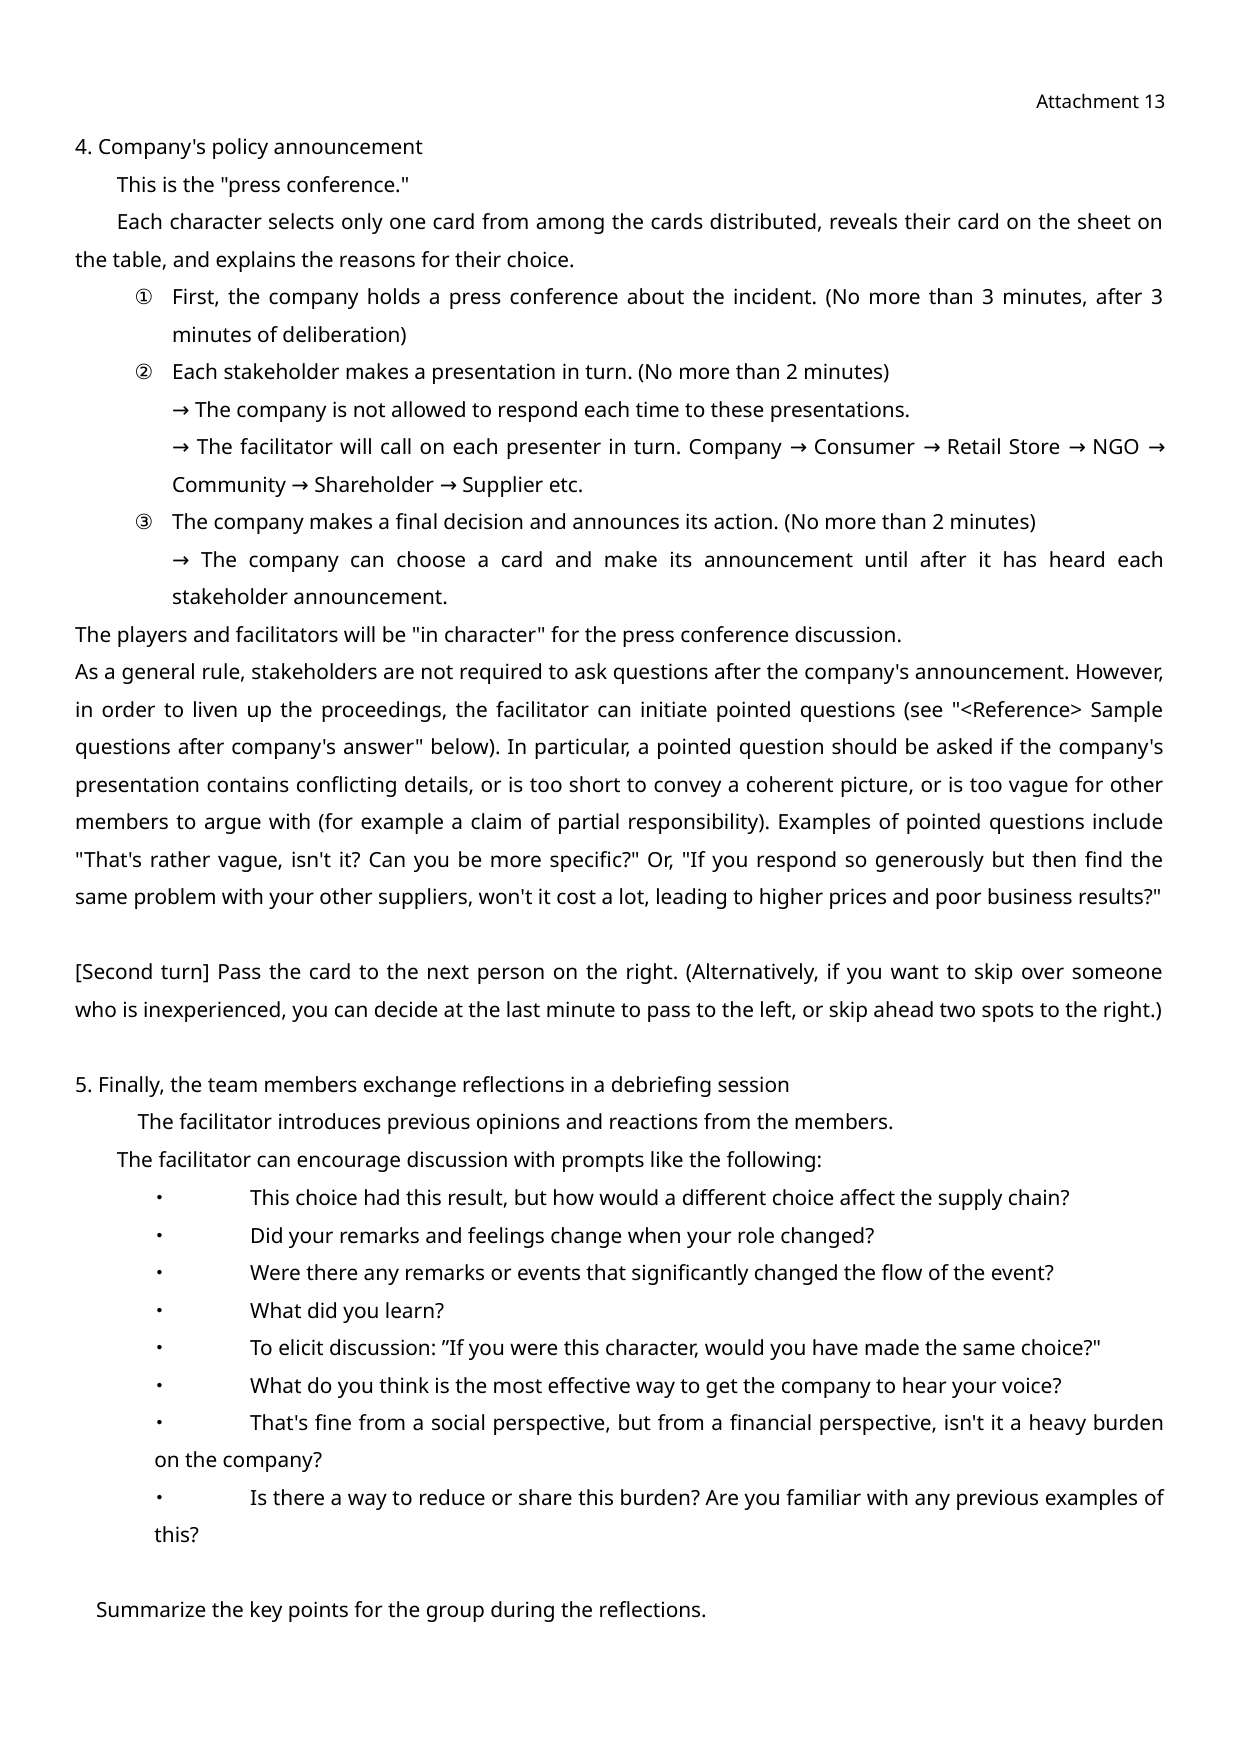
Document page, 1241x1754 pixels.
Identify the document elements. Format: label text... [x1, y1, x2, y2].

text The players and facilitators will be "in character" for the press conference discussion. As a general rule, stakeholders are not required to ask questions after the company's announcement. However, in order to liven up the proceedings, the facilitator can initiate pointed questions (see "<Reference> Sample questions after company's answer" below). In particular, a pointed question should be asked if the company's presentation contains conflicting details, or is too short to convey a coherent picture, or is too vague for other members to argue with (for example a claim of partial responsibility). Examples of pointed questions include "That's rather vague, isn't it? Can you be more specific?" Or, "If you respond so generously but then find the same problem with your other suppliers, won't it cost a lot, leading to higher prices and poor business results?" [75, 615, 1165, 915]
list Were there any remarks or events that significantly changed the flow of the event? [75, 1253, 1165, 1290]
text Summarize the key points for the group during the reflections. [75, 1590, 1165, 1665]
list → The facilitator will call on each presenter in turn. Company → Consumer → Retail Store → NGO → Community → Shareholder → Supplier etc. [172, 428, 1165, 503]
list Each stakeholder makes a presentation in turn. (No more than 2 minutes) [134, 353, 1165, 390]
text → The company can choose a card and make its announcement until after it has heard each stakeholder announcement. [172, 540, 1165, 615]
list Did your remarks and feelings change when your role changed? [75, 1215, 1165, 1253]
list This choice had this result, but how would a different choice affect the supply chain? [75, 1178, 1165, 1215]
list What do you think is the most effective way to get the company to hear your voice? [149, 1365, 1165, 1403]
text The facilitator can encourage discussion with prompts like the following: [75, 1140, 1165, 1178]
list Is there a way to reduce or share this burden? Are you familiar with any previous examples of this? [149, 1478, 1165, 1553]
text 4. Company's policy announcement [75, 128, 1165, 165]
list → The company is not allowed to respond each time to these presentations. [172, 390, 1165, 428]
list First, the company holds a press conference about the incident. (No more than 3 minutes, after 3 minutes of deliberation) [134, 278, 1165, 353]
list What did you learn? [75, 1290, 1165, 1328]
text The facilitator introduces previous opinions and reactions from the members. [75, 1103, 1165, 1140]
text Each character selects only one card from among the cards distributed, reveals their card on the sheet on the table, and explains the reasons for their choice. [75, 203, 1165, 278]
text [Second turn] Pass the card to the next person on the right. (Alternatively, if you want to skip over someone who is inexperienced, you can decide at the last minute to pass to the left, or skip ahead two spots to the right.) [75, 953, 1165, 1028]
text 5. Finally, the team members exchange reflections in a debriefing session [75, 1065, 1165, 1103]
list To elicit discussion: ”If you were this character, would you have made the same choice?" [149, 1328, 1165, 1365]
text This is the "press conference." [75, 165, 1165, 203]
list That's fine from a social perspective, but from a financial perspective, isn't it a heavy burden on the company? [149, 1403, 1165, 1478]
list The company makes a final decision and announces its action. (No more than 2 minutes) [134, 503, 1165, 540]
